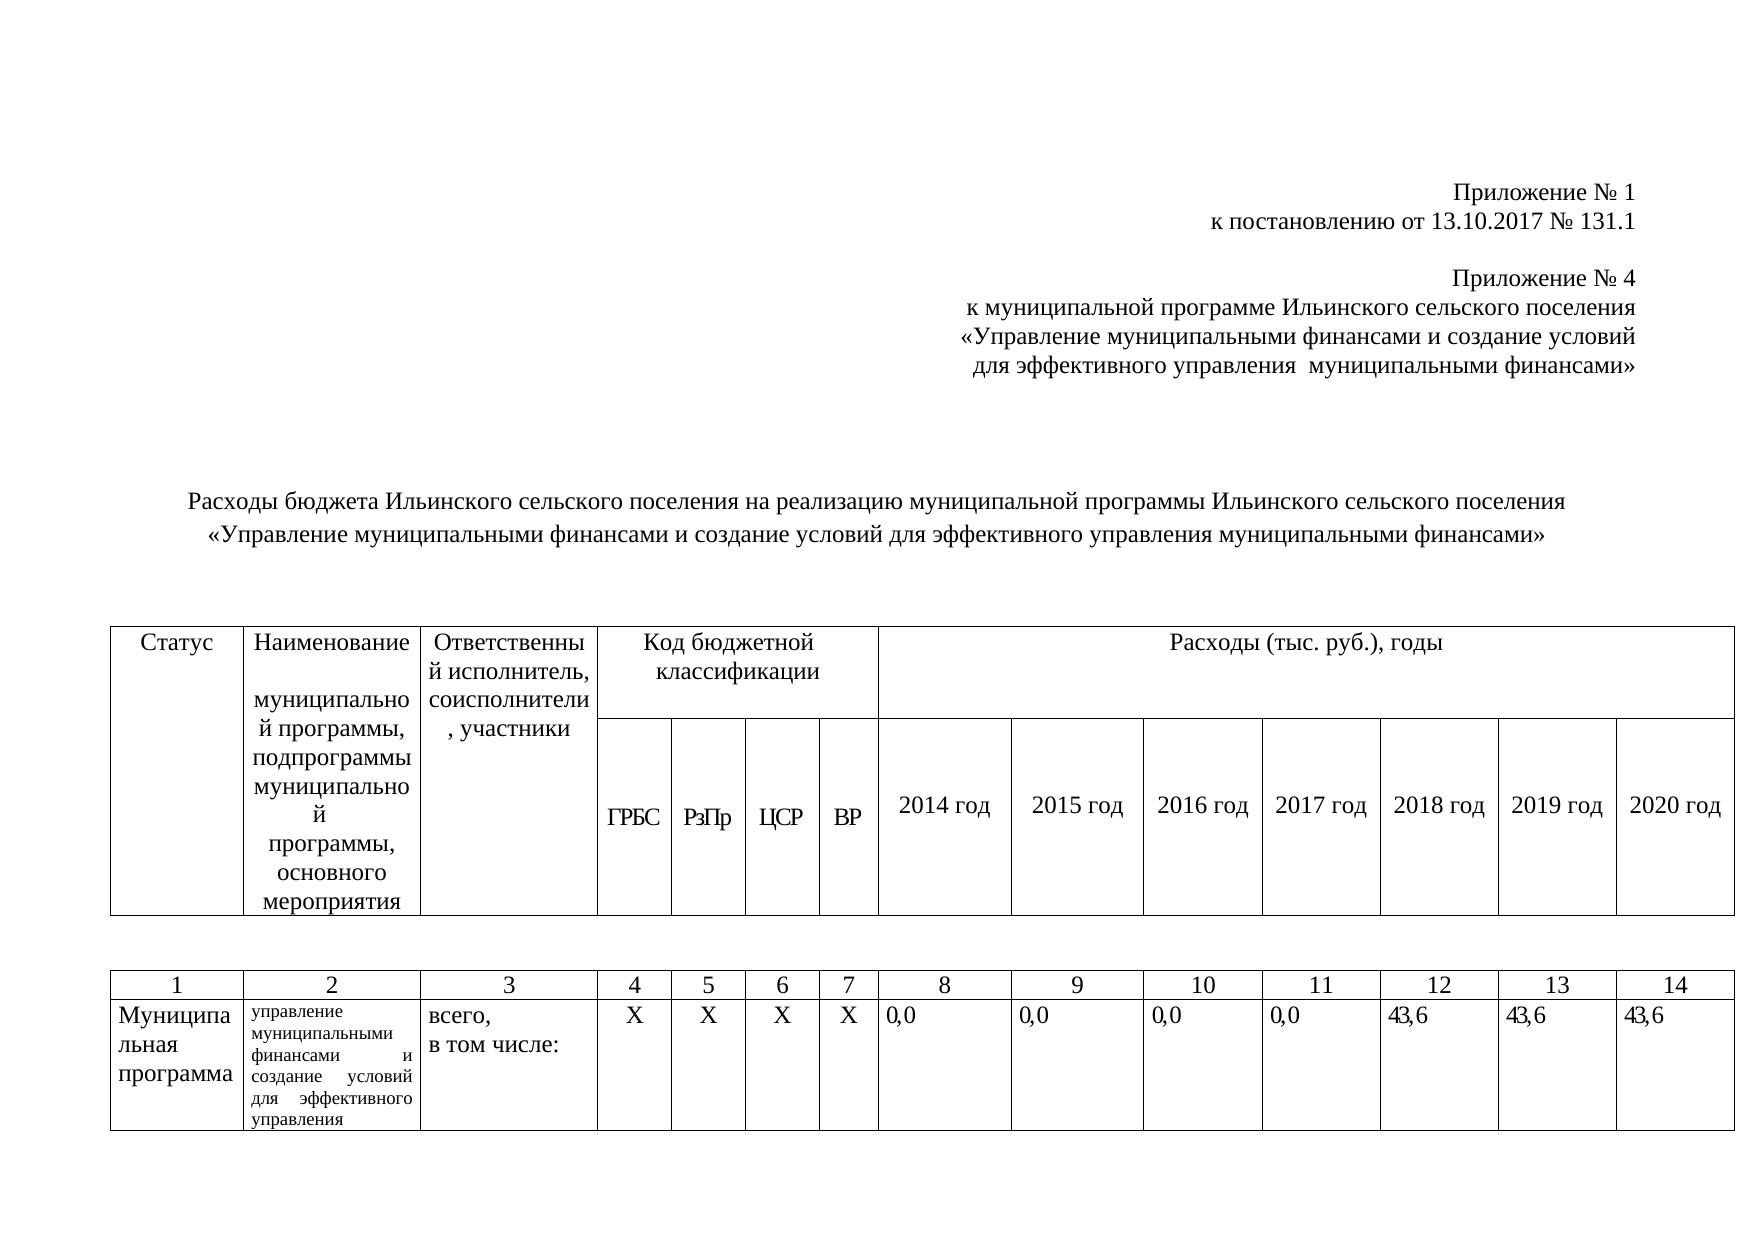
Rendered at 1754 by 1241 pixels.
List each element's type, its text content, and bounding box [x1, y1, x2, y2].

table_cell X [746, 1000, 819, 1130]
table_cell 2020 год [1617, 719, 1734, 914]
table_header 5 [672, 971, 745, 999]
table_cell X [672, 1000, 745, 1130]
table_cell всего, в том числе: [421, 1000, 597, 1130]
table_header Расходы (тыс. руб.), годы [879, 627, 1734, 718]
table_cell 2014 год [879, 719, 1011, 914]
table_cell 2017 год [1263, 719, 1380, 914]
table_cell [244, 1000, 420, 1130]
table_cell 0, 0 [1012, 1000, 1143, 1130]
table_header 6 [746, 971, 819, 999]
text Приложение № 1 [118, 177, 1636, 206]
table_header 14 [1617, 971, 1734, 999]
table_header 2 [244, 971, 420, 999]
table_cell ЦСР [746, 719, 819, 914]
table_header Наименование муниципальной программы, подпрограммы муниципальной программы, основного мероприятия [244, 627, 420, 914]
table_header 1 [111, 971, 243, 999]
text к муниципальной программе Ильинского сельского поселения [118, 292, 1636, 321]
text к постановлению от 13.10.2017 № 131.1 [118, 206, 1636, 235]
table_cell 0, 0 [879, 1000, 1011, 1130]
text для эффективного управления муниципальными финансами» [118, 350, 1636, 378]
text Приложение № 4 [118, 263, 1636, 292]
table_header 4 [598, 971, 671, 999]
text «Управление муниципальными финансами и создание условий [118, 321, 1636, 350]
table_header 11 [1263, 971, 1380, 999]
table_cell 2019 год [1499, 719, 1616, 914]
table_cell 0, 0 [1263, 1000, 1380, 1130]
table_header Статус [111, 627, 243, 914]
table_cell Муниципальная программа [111, 1000, 243, 1130]
table_header 9 [1012, 971, 1143, 999]
table_cell 2015 год [1012, 719, 1143, 914]
table_header 7 [820, 971, 878, 999]
table_cell X [820, 1000, 878, 1130]
table_cell 43, 6 [1617, 1000, 1734, 1130]
table_cell 0, 0 [1144, 1000, 1262, 1130]
table_cell ВР [820, 719, 878, 914]
table_header 13 [1499, 971, 1616, 999]
table_header 10 [1144, 971, 1262, 999]
text Расходы бюджета Ильинского сельского поселения на реализацию муниципальной программы Ильинского сельского поселения «Управление муниципальными финансами и создание условий для эффективного управления муниципальными финансами» [118, 486, 1636, 548]
table_cell ГРБС [598, 719, 671, 914]
table_cell X [598, 1000, 671, 1130]
table_header 3 [421, 971, 597, 999]
table_header 8 [879, 971, 1011, 999]
table_header 12 [1381, 971, 1498, 999]
table_cell 2018 год [1381, 719, 1498, 914]
table_cell 43, 6 [1381, 1000, 1498, 1130]
table_cell 2016 год [1144, 719, 1262, 914]
table_cell 43, 6 [1499, 1000, 1616, 1130]
table_cell РзПр [672, 719, 745, 914]
table_header Код бюджетной классификации [598, 627, 878, 718]
table_header Ответственный исполнитель, соисполнители, участники [421, 627, 597, 914]
